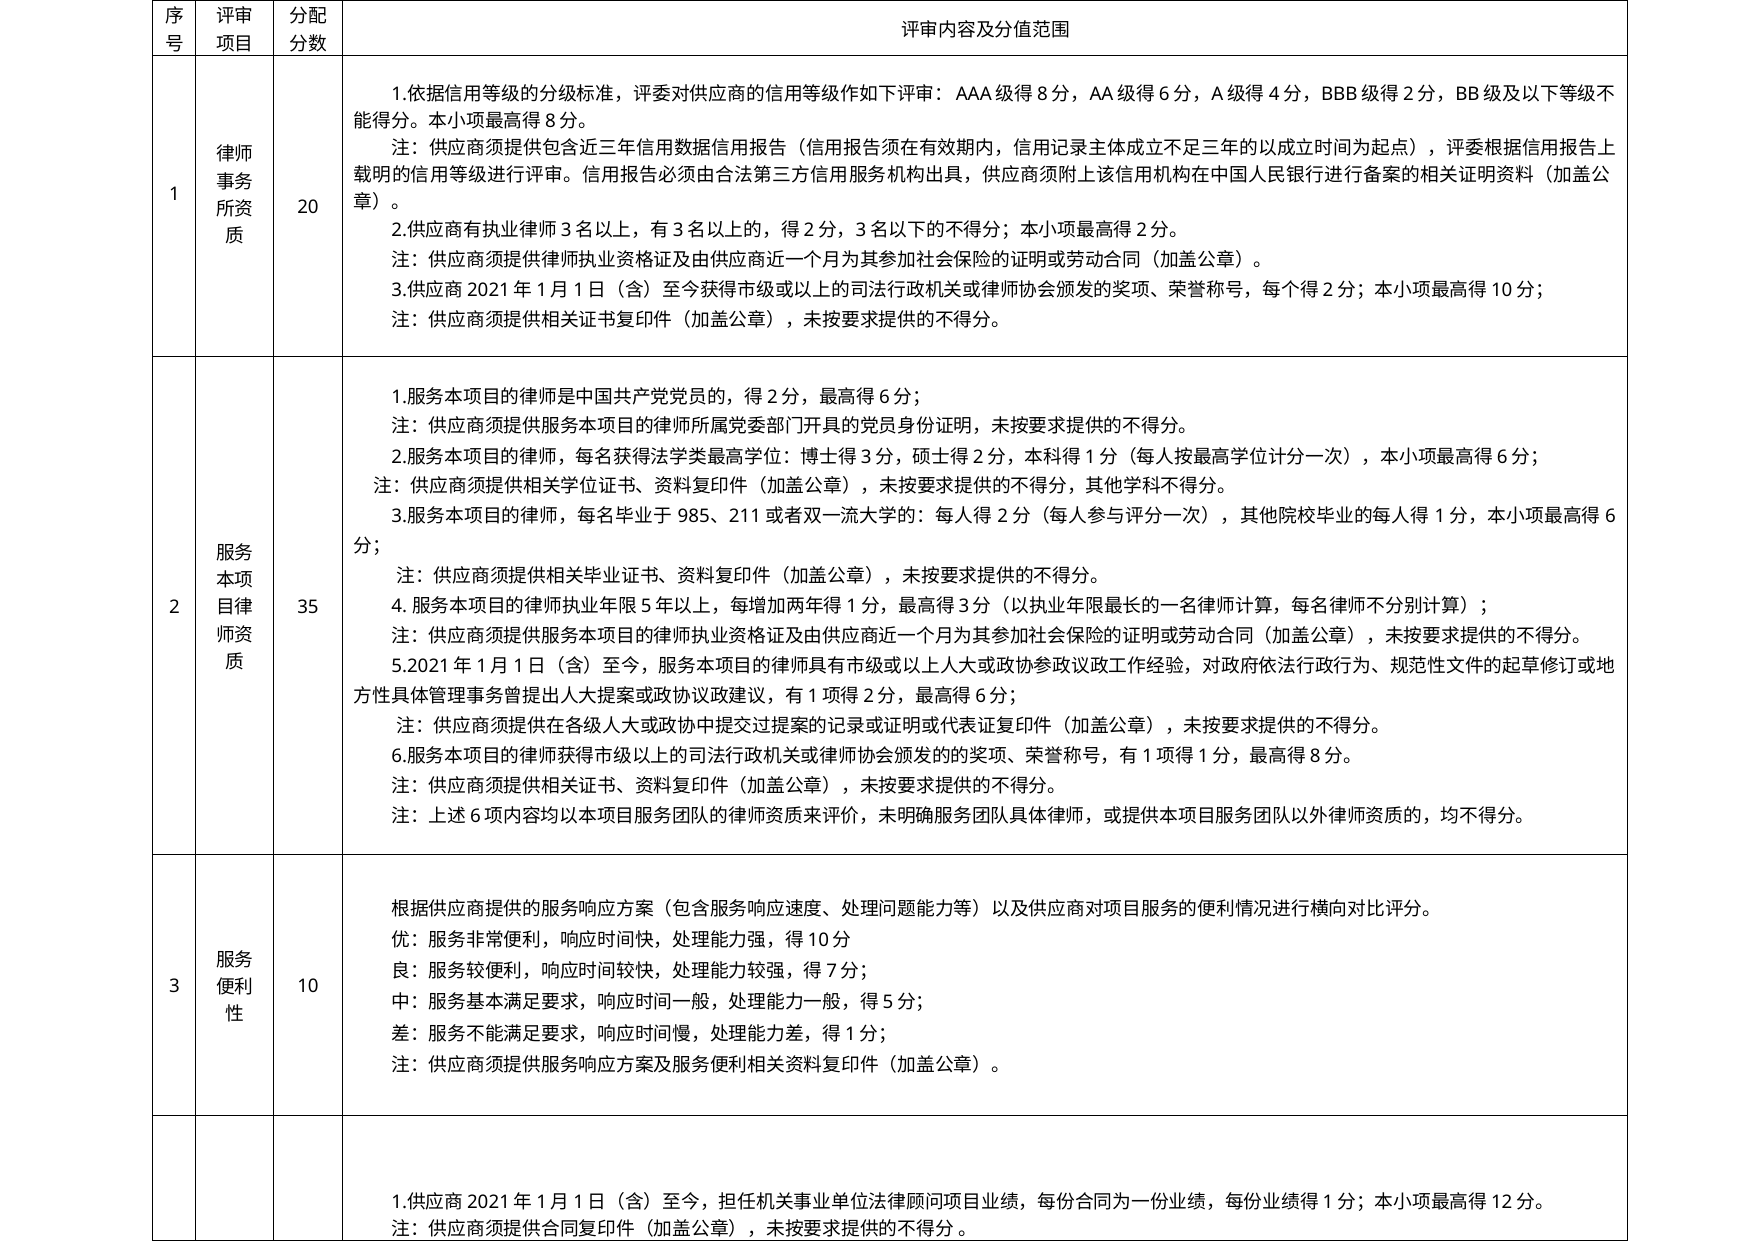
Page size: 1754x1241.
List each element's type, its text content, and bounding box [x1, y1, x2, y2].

table_cell 律师事务所资质 [196, 56, 273, 356]
table_cell 4 [153, 1116, 195, 1240]
table_header 评审内容及分值范围 [343, 1, 1627, 55]
table_cell 服务本项目律师资质 [196, 357, 273, 854]
table_cell 2 [153, 357, 195, 854]
table_cell 业绩 [196, 1116, 273, 1240]
table_cell 1 [153, 56, 195, 356]
table_cell 10 [274, 855, 342, 1114]
table_cell 根据供应商提供的服务响应方案（包含服务响应速度、处理问题能力等）以及供应商对项目服务的便利情况进行横向对比评分。 优：服务非常便利，响应时间快，处理能力强，得10分 良：服务较便利，响应时间较快，处理能力较强，得7分； 中：服务基本满足要求，响应时间一般，处理能力一般，得5分； 差：服务不能满足要求，响应时间慢，处理能力差，得1分； 注：供应商须提供服务响应方案及服务便利相关资料复印件（加盖公章）。 [343, 855, 1627, 1114]
table_header 评审项目 [196, 1, 273, 55]
table_cell 服务本项目的律师是中国共产党党员的，得2分，最高得6分； 注：供应商须提供服务本项目的律师所属党委部门开具的党员身份证明，未按要求提供的不得分。 服务本项目的律师，每名获得法学类最高学位：博士得3分，硕士得2分，本科得1分（每人按最高学位计分一次），本小项最高得6分； 注：供应商须提供相关学位证书、资料复印件（加盖公章），未按要求提供的不得分，其他学科不得分。 3.服务本项目的律师，每名毕业于985、211或者双一流大学的：每人得2分（每人参与评分一次），其他院校毕业的每人得1分，本小项最高得6分； 注：供应商须提供相关毕业证书、资料复印件（加盖公章），未按要求提供的不得分。 4. 服务本项目的律师执业年限5年以上，每增加两年得1分，最高得3分（以执业年限最长的一名律师计算，每名律师不分别计算）； 注：供应商须提供服务本项目的律师执业资格证及由供应商近一个月为其参加社会保险的证明或劳动合同（加盖公章），未按要求提供的不得分。 5.2021年1月1日（含）至今，服务本项目的律师具有市级或以上人大或政协参政议政工作经验，对政府依法行政行为、规范性文件的起草修订或地方性具体管理事务曾提出人大提案或政协议政建议，有1项得2分，最高得6分； 注：供应商须提供在各级人大或政协中提交过提案的记录或证明或代表证复印件（加盖公章），未按要求提供的不得分。 6.服务本项目的律师获得市级以上的司法行政机关或律师协会颁发的的奖项、荣誉称号，有1项得1分，最高得8分。 注：供应商须提供相关证书、资料复印件（加盖公章），未按要求提供的不得分。 注：上述6项内容均以本项目服务团队的律师资质来评价，未明确服务团队具体律师，或提供本项目服务团队以外律师资质的，均不得分。 [343, 357, 1627, 854]
table_cell 供应商2021年1月1日（含）至今，担任机关事业单位法律顾问项目业绩，每份合同为一份业绩，每份业绩得1分；本小项最高得12分。 注：供应商须提供合同复印件（加盖公章），未按要求提供的不得分 。 供应商2021年1月1日（含）至今代理政府部门的行政、民事诉讼案件的胜诉业绩，每份业绩得0.5分，本小项最高得6分。（代理多个审级的，以一份记，以判决书的落款时间为准） 注：供应商须提供判决文书复印件（加盖公章），未按要求提供的不得分 。 供应商2021年1月1日（含）至今协助政府部门开展合同（协议）起草或合同（协议）事前合法性审查或进行重大纠纷出具法律意见的业绩，每份业绩得0.5分，本小项最高得7分。 注：供应商须提供相关文书（加盖公章），未按要求提供的不得分 。 4.供应商2021年1月1日（含）至今协助政府部门开展规范性文件合法性审查、重大行政决策合法性审查或重大行政执法决定法制审查的业绩，每1份业绩得1分，本小项最高得5分。 注：供应商须提供法律意见书复印件（加盖公章），未按要求提供的不得分。 [343, 1116, 1627, 1240]
table_cell 服务便利性 [196, 855, 273, 1114]
table_cell 20 [274, 56, 342, 356]
table_cell 35 [274, 357, 342, 854]
table_cell 1.依据信用等级的分级标准，评委对供应商的信用等级作如下评审：AAA级得8分，AA级得6分，A级得4分，BBB级得2分，BB级及以下等级不能得分。本小项最高得8分。 注：供应商须提供包含近三年信用数据信用报告（信用报告须在有效期内，信用记录主体成立不足三年的以成立时间为起点），评委根据信用报告上载明的信用等级进行评审。信用报告必须由合法第三方信用服务机构出具，供应商须附上该信用机构在中国人民银行进行备案的相关证明资料（加盖公章）。 2.供应商有执业律师3名以上，有3名以上的，得2分，3名以下的不得分；本小项最高得2分。 注：供应商须提供律师执业资格证及由供应商近一个月为其参加社会保险的证明或劳动合同（加盖公章）。 供应商2021年1月1日（含）至今获得市级或以上的司法行政机关或律师协会颁发的奖项、荣誉称号，每个得2分；本小项最高得10分； 注：供应商须提供相关证书复印件（加盖公章），未按要求提供的不得分。 [343, 56, 1627, 356]
table_header 分配 分数 [274, 1, 342, 55]
table_cell 3 [153, 855, 195, 1114]
table_cell 30 [274, 1116, 342, 1240]
table_header 序号 [153, 1, 195, 55]
